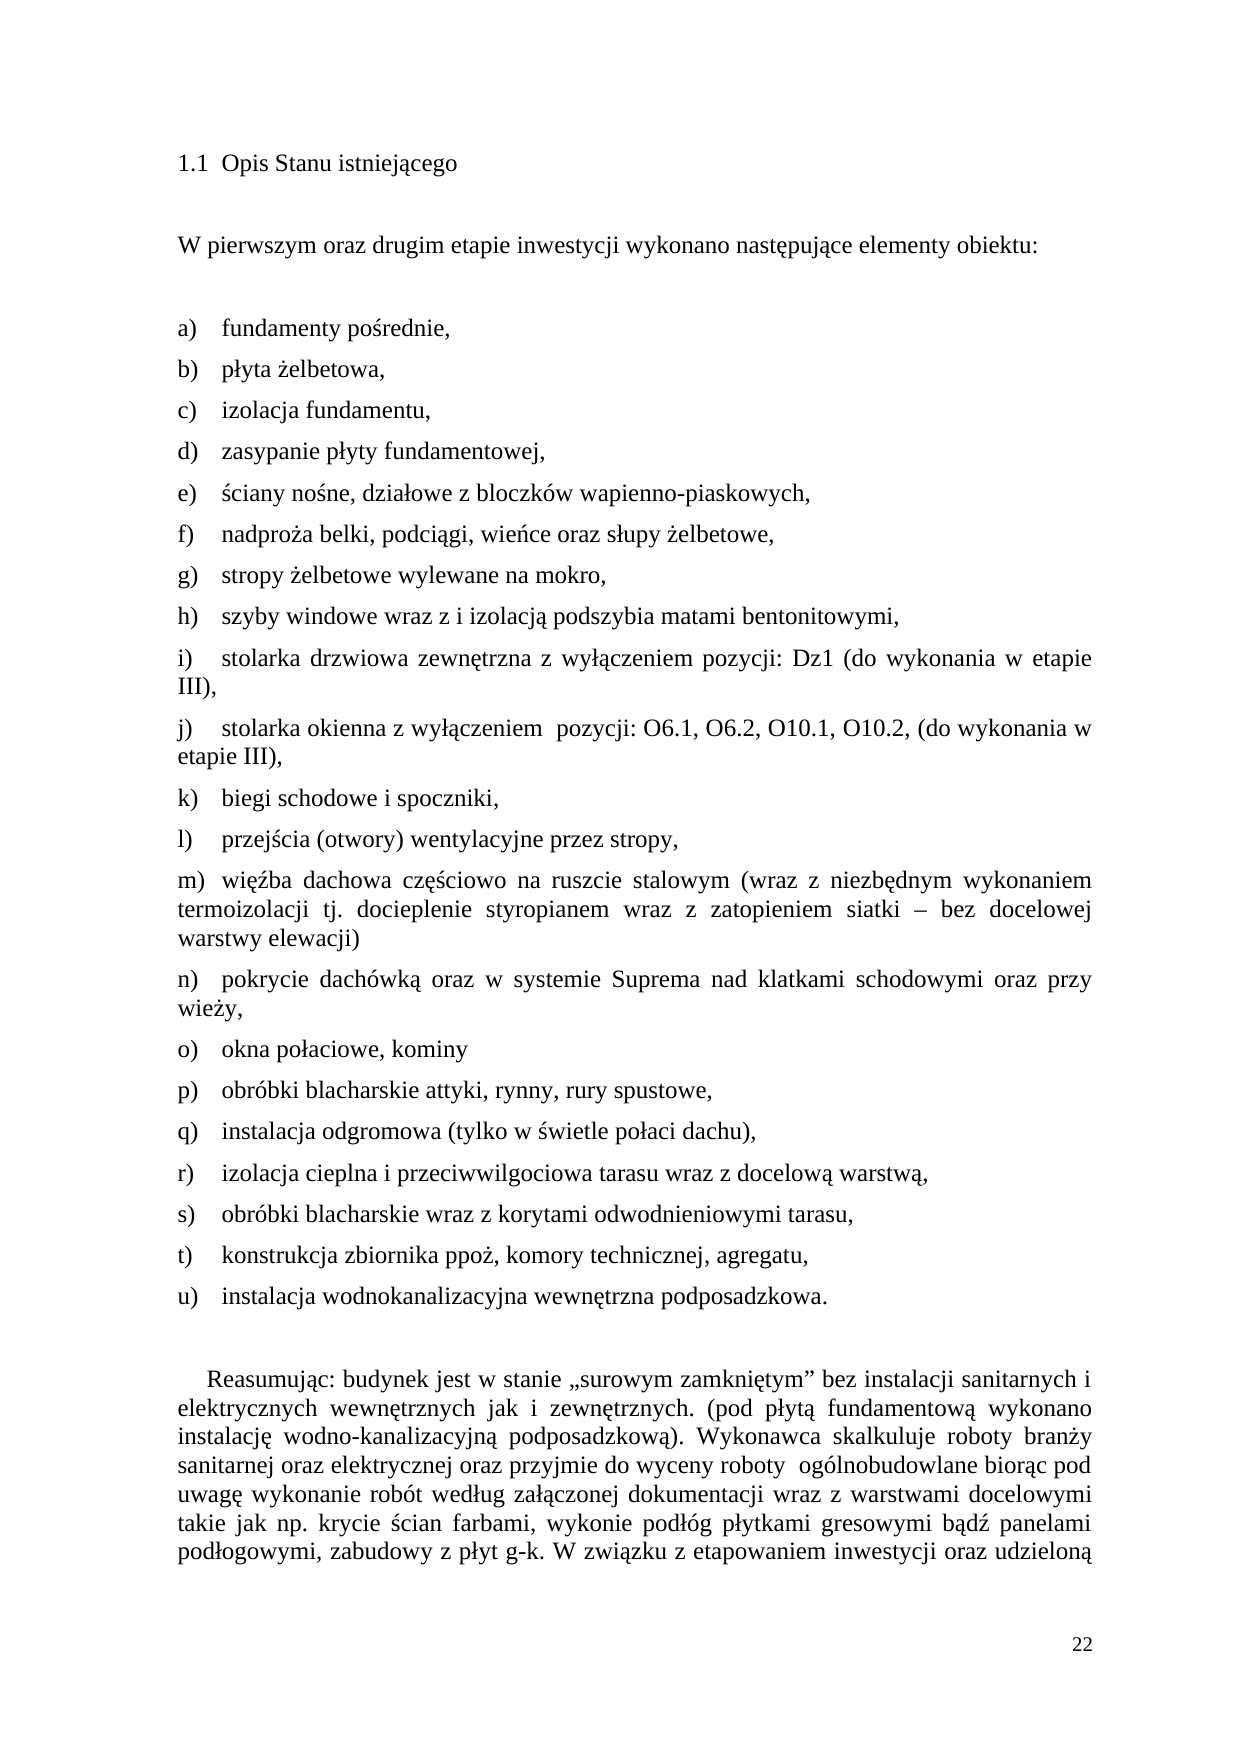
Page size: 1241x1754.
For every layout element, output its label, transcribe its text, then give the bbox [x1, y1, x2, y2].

text c) izolacja fundamentu, [177, 395, 1093, 424]
text W pierwszym oraz drugim etapie inwestycji wykonano następujące elementy obiektu: [177, 230, 1093, 259]
text i) stolarka drzwiowa zewnętrzna z wyłączeniem pozycji: Dz1 (do wykonania w etapie III), [177, 643, 1093, 700]
text m) więźba dachowa częściowo na ruszcie stalowym (wraz z niezbędnym wykonaniem termoizolacji tj. docieplenie styropianem wraz z zatopieniem siatki – bez docelowej warstwy elewacji) [177, 865, 1093, 951]
text d) zasypanie płyty fundamentowej, [177, 436, 1093, 465]
text u) instalacja wodnokanalizacyjna wewnętrzna podposadzkowa. [177, 1281, 1093, 1310]
text b) płyta żelbetowa, [177, 354, 1093, 383]
text q) instalacja odgromowa (tylko w świetle połaci dachu), [177, 1116, 1093, 1145]
text p) obróbki blacharskie attyki, rynny, rury spustowe, [177, 1075, 1093, 1104]
text l) przejścia (otwory) wentylacyjne przez stropy, [177, 824, 1093, 853]
text s) obróbki blacharskie wraz z korytami odwodnieniowymi tarasu, [177, 1199, 1093, 1228]
text a) fundamenty pośrednie, [177, 313, 1093, 341]
text h) szyby windowe wraz z i izolacją podszybia matami bentonitowymi, [177, 601, 1093, 630]
text 1.1 Opis Stanu istniejącego [177, 148, 1093, 176]
text t) konstrukcja zbiornika ppoż, komory technicznej, agregatu, [177, 1240, 1093, 1269]
text j) stolarka okienna z wyłączeniem pozycji: O6.1, O6.2, O10.1, O10.2, (do wykonania w etapie III), [177, 713, 1093, 770]
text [177, 1364, 1093, 1565]
text f) nadproża belki, podciągi, wieńce oraz słupy żelbetowe, [177, 519, 1093, 548]
text g) stropy żelbetowe wylewane na mokro, [177, 560, 1093, 589]
text e) ściany nośne, działowe z bloczków wapienno-piaskowych, [177, 478, 1093, 506]
text n) pokrycie dachówką oraz w systemie Suprema nad klatkami schodowymi oraz przy wieży, [177, 964, 1093, 1021]
text o) okna połaciowe, kominy [177, 1034, 1093, 1063]
text k) biegi schodowe i spoczniki, [177, 783, 1093, 811]
text r) izolacja cieplna i przeciwwilgociowa tarasu wraz z docelową warstwą, [177, 1158, 1093, 1186]
